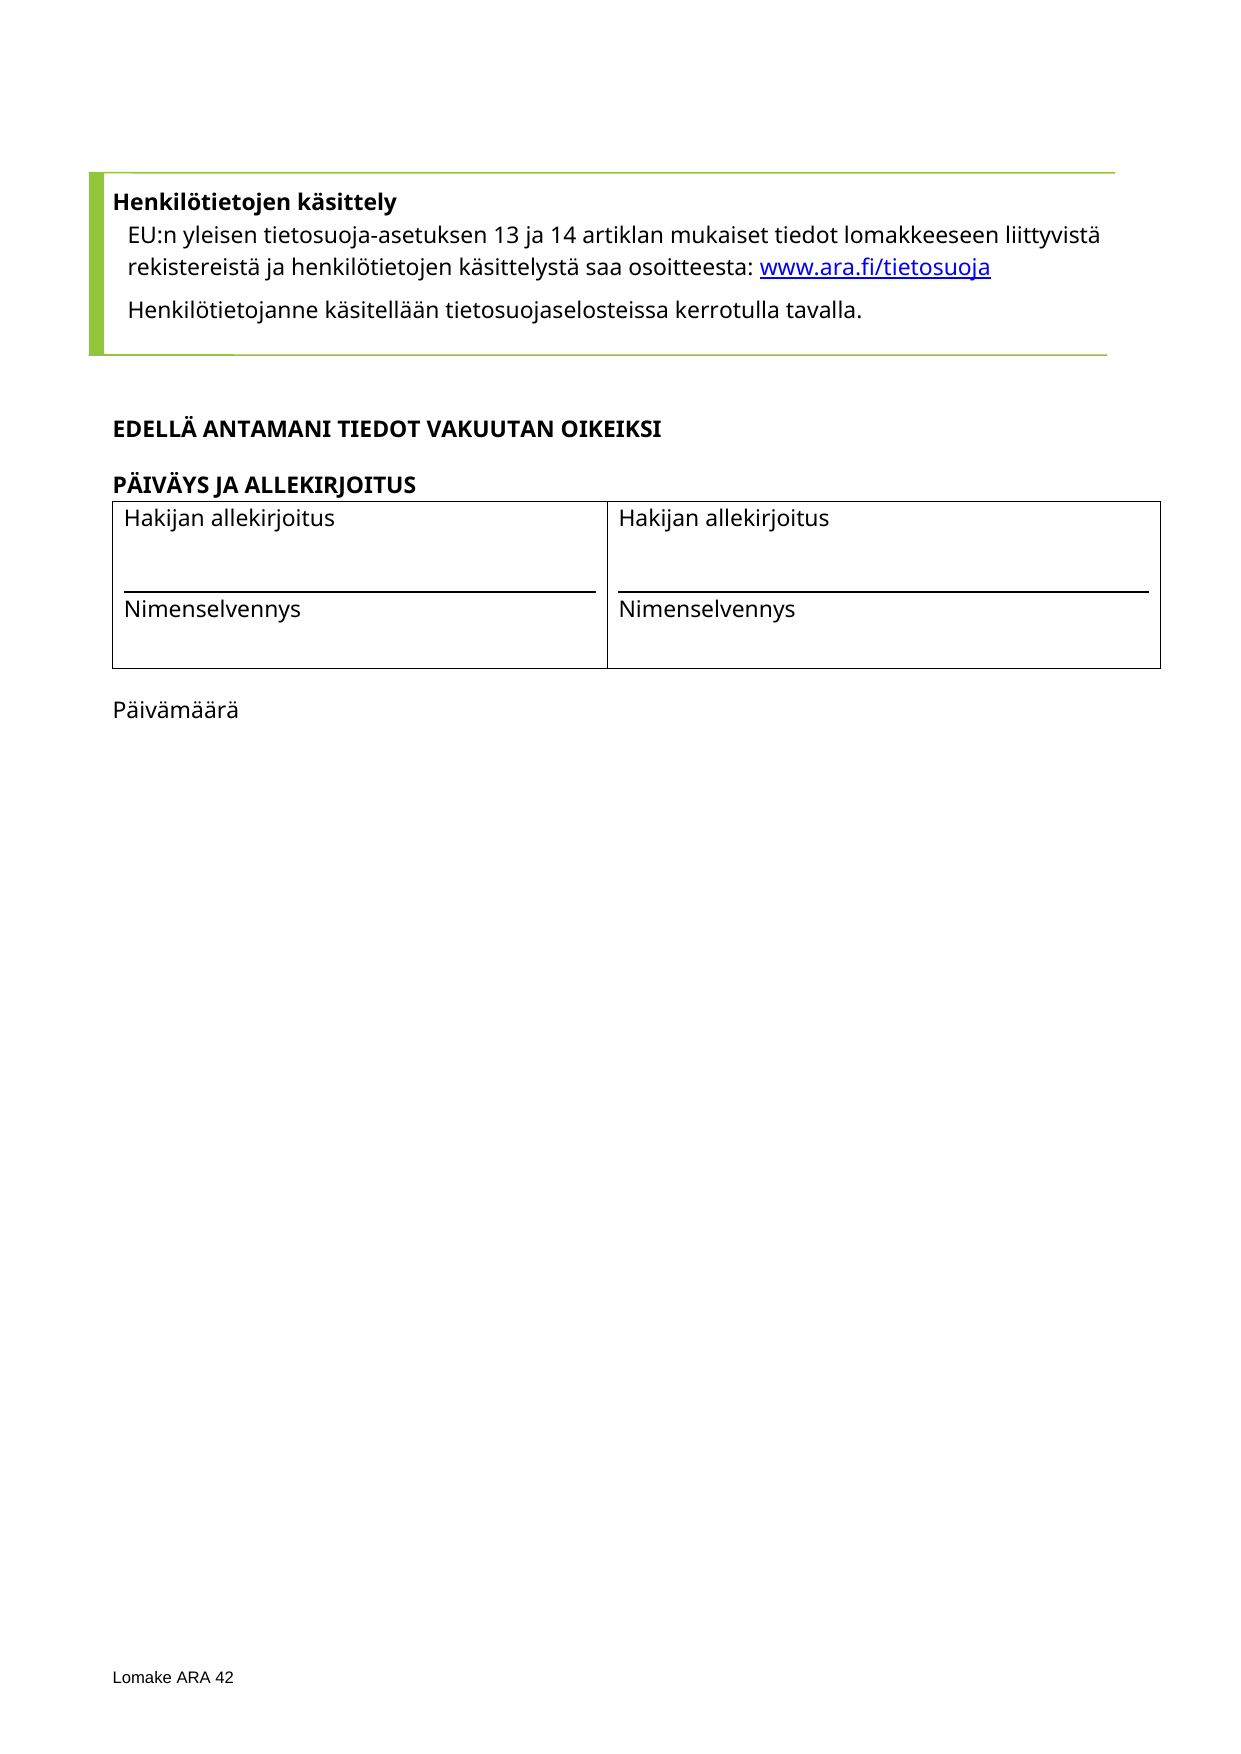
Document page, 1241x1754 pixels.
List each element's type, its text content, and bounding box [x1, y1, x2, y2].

text EU:n yleisen tietosuoja-asetuksen 13 ja 14 artiklan mukaiset tiedot lomakkeeseen liittyvistä rekistereistä ja henkilötietojen käsittelystä saa osoitteesta: www.ara.fi/tietosuoja [127, 219, 1128, 282]
text PÄIVÄYS JA ALLEKIRJOITUS [112, 469, 1128, 501]
text Päivämäärä [112, 694, 1128, 725]
text EDELLÄ ANTAMANI TIEDOT VAKUUTAN OIKEIKSI [112, 413, 1128, 444]
text Henkilötietojen käsittely [112, 186, 1128, 217]
table_header Hakijan allekirjoitus Nimenselvennys [113, 502, 607, 668]
text Henkilötietojanne käsitellään tietosuojaselosteissa kerrotulla tavalla. [112, 294, 1128, 326]
table_header Hakijan allekirjoitus Nimenselvennys [608, 502, 1160, 668]
